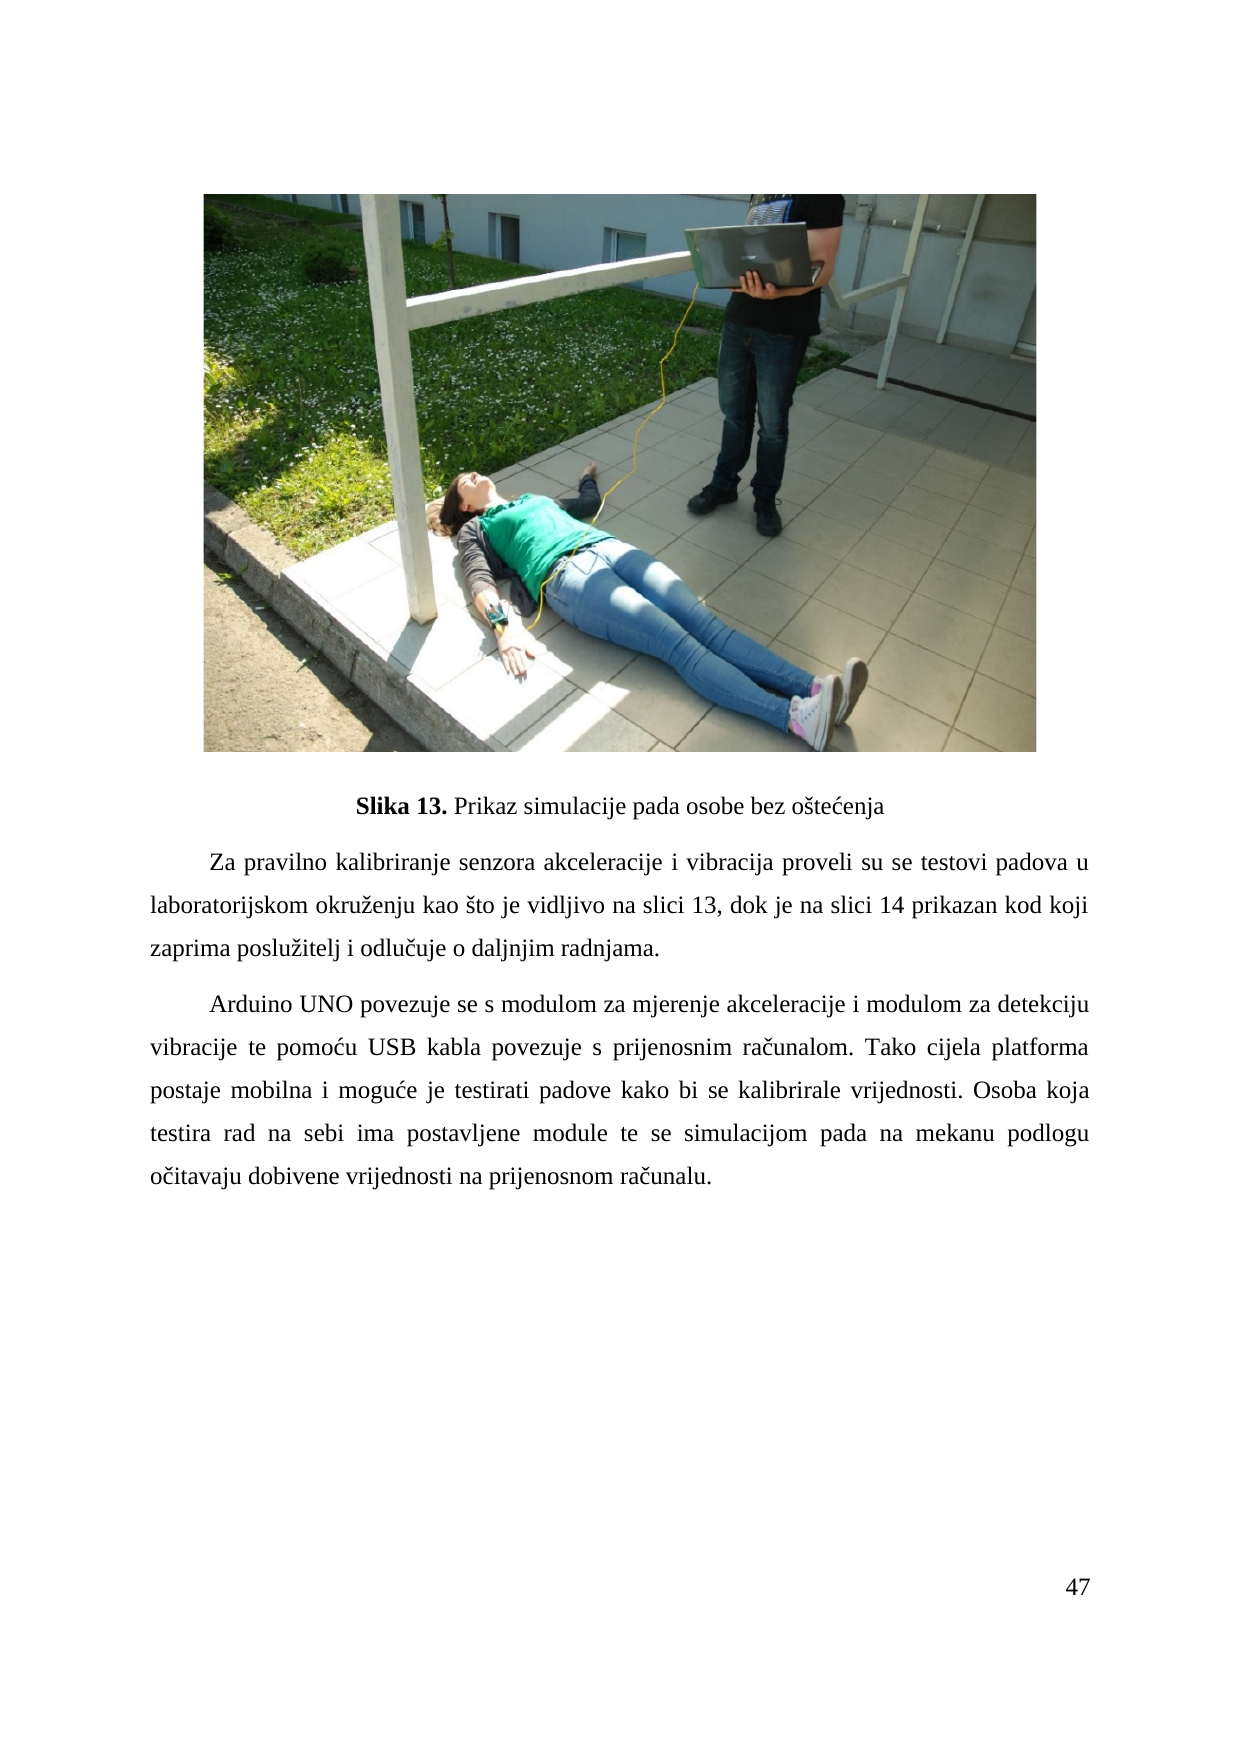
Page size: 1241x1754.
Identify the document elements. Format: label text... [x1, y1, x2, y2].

picture [203, 194, 1037, 752]
text Za pravilno kalibriranje senzora akceleracije i vibracija proveli su se testovi padova u laboratorijskom okruženju kao što je vidljivo na slici 13, dok je na slici 14 prikazan kod koji zaprima poslužitelj i odlučuje o daljnjim radnjama. [150, 847, 1090, 962]
text Arduino UNO povezuje se s modulom za mjerenje akceleracije i modulom za detekciju vibracije te pomoću USB kabla povezuje s prijenosnim računalom. Tako cijela platforma postaje mobilna i moguće je testirati padove kako bi se kalibrirale vrijednosti. Osoba koja testira rad na sebi ima postavljene module te se simulacijom pada na mekanu podlogu očitavaju dobivene vrijednosti na prijenosnom računalu. [150, 989, 1090, 1190]
